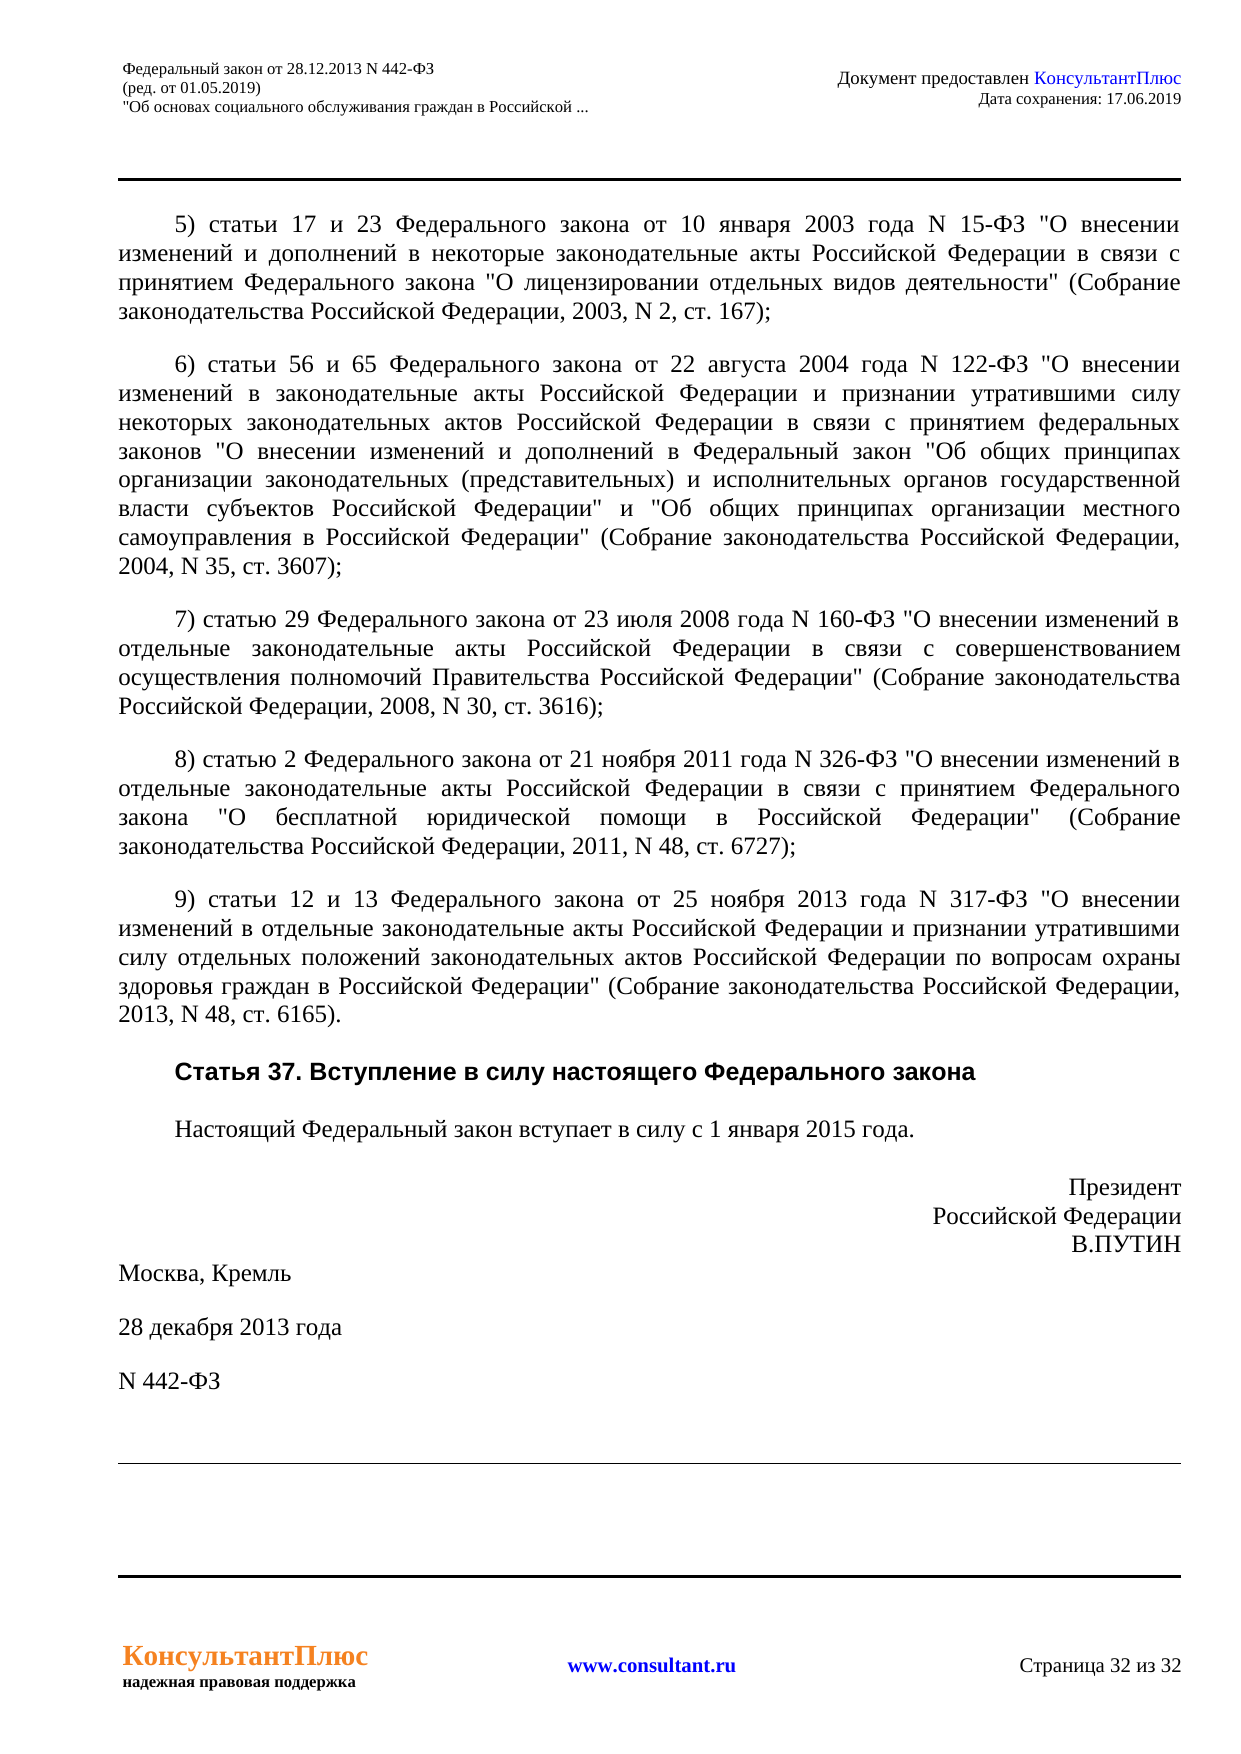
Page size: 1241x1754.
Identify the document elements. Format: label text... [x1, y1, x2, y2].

text Российской Федерации [118, 1201, 1181, 1229]
text 5) статьи 17 и 23 Федерального закона от 10 января 2003 года N 15-ФЗ "О внесении изменений и дополнений в некоторые законодательные акты Российской Федерации в связи с принятием Федерального закона "О лицензировании отдельных видов деятельности" (Собрание законодательства Российской Федерации, 2003, N 2, ст. 167); [118, 209, 1181, 324]
text Настоящий Федеральный закон вступает в силу с 1 января 2015 года. [118, 1114, 1181, 1143]
text 6) статьи 56 и 65 Федерального закона от 22 августа 2004 года N 122-ФЗ "О внесении изменений в законодательные акты Российской Федерации и признании утратившими силу некоторых законодательных актов Российской Федерации в связи с принятием федеральных законов "О внесении изменений и дополнений в Федеральный закон "Об общих принципах организации законодательных (представительных) и исполнительных органов государственной власти субъектов Российской Федерации" и "Об общих принципах организации местного самоуправления в Российской Федерации" (Собрание законодательства Российской Федерации, 2004, N 35, ст. 3607); [118, 349, 1181, 579]
text N 442-ФЗ [118, 1366, 1181, 1394]
text 28 декабря 2013 года [118, 1312, 1181, 1341]
text 7) статью 29 Федерального закона от 23 июля 2008 года N 160-ФЗ "О внесении изменений в отдельные законодательные акты Российской Федерации в связи с совершенствованием осуществления полномочий Правительства Российской Федерации" (Собрание законодательства Российской Федерации, 2008, N 30, ст. 3616); [118, 604, 1181, 719]
title Статья 37. Вступление в силу настоящего Федерального закона [118, 1057, 1181, 1086]
text Президент [118, 1172, 1181, 1201]
text 8) статью 2 Федерального закона от 21 ноября 2011 года N 326-ФЗ "О внесении изменений в отдельные законодательные акты Российской Федерации в связи с принятием Федерального закона "О бесплатной юридической помощи в Российской Федерации" (Собрание законодательства Российской Федерации, 2011, N 48, ст. 6727); [118, 744, 1181, 859]
text 9) статьи 12 и 13 Федерального закона от 25 ноября 2013 года N 317-ФЗ "О внесении изменений в отдельные законодательные акты Российской Федерации и признании утратившими силу отдельных положений законодательных актов Российской Федерации по вопросам охраны здоровья граждан в Российской Федерации" (Собрание законодательства Российской Федерации, 2013, N 48, ст. 6165). [118, 884, 1181, 1028]
text В.ПУТИН [118, 1229, 1181, 1258]
text Москва, Кремль [118, 1258, 1181, 1287]
